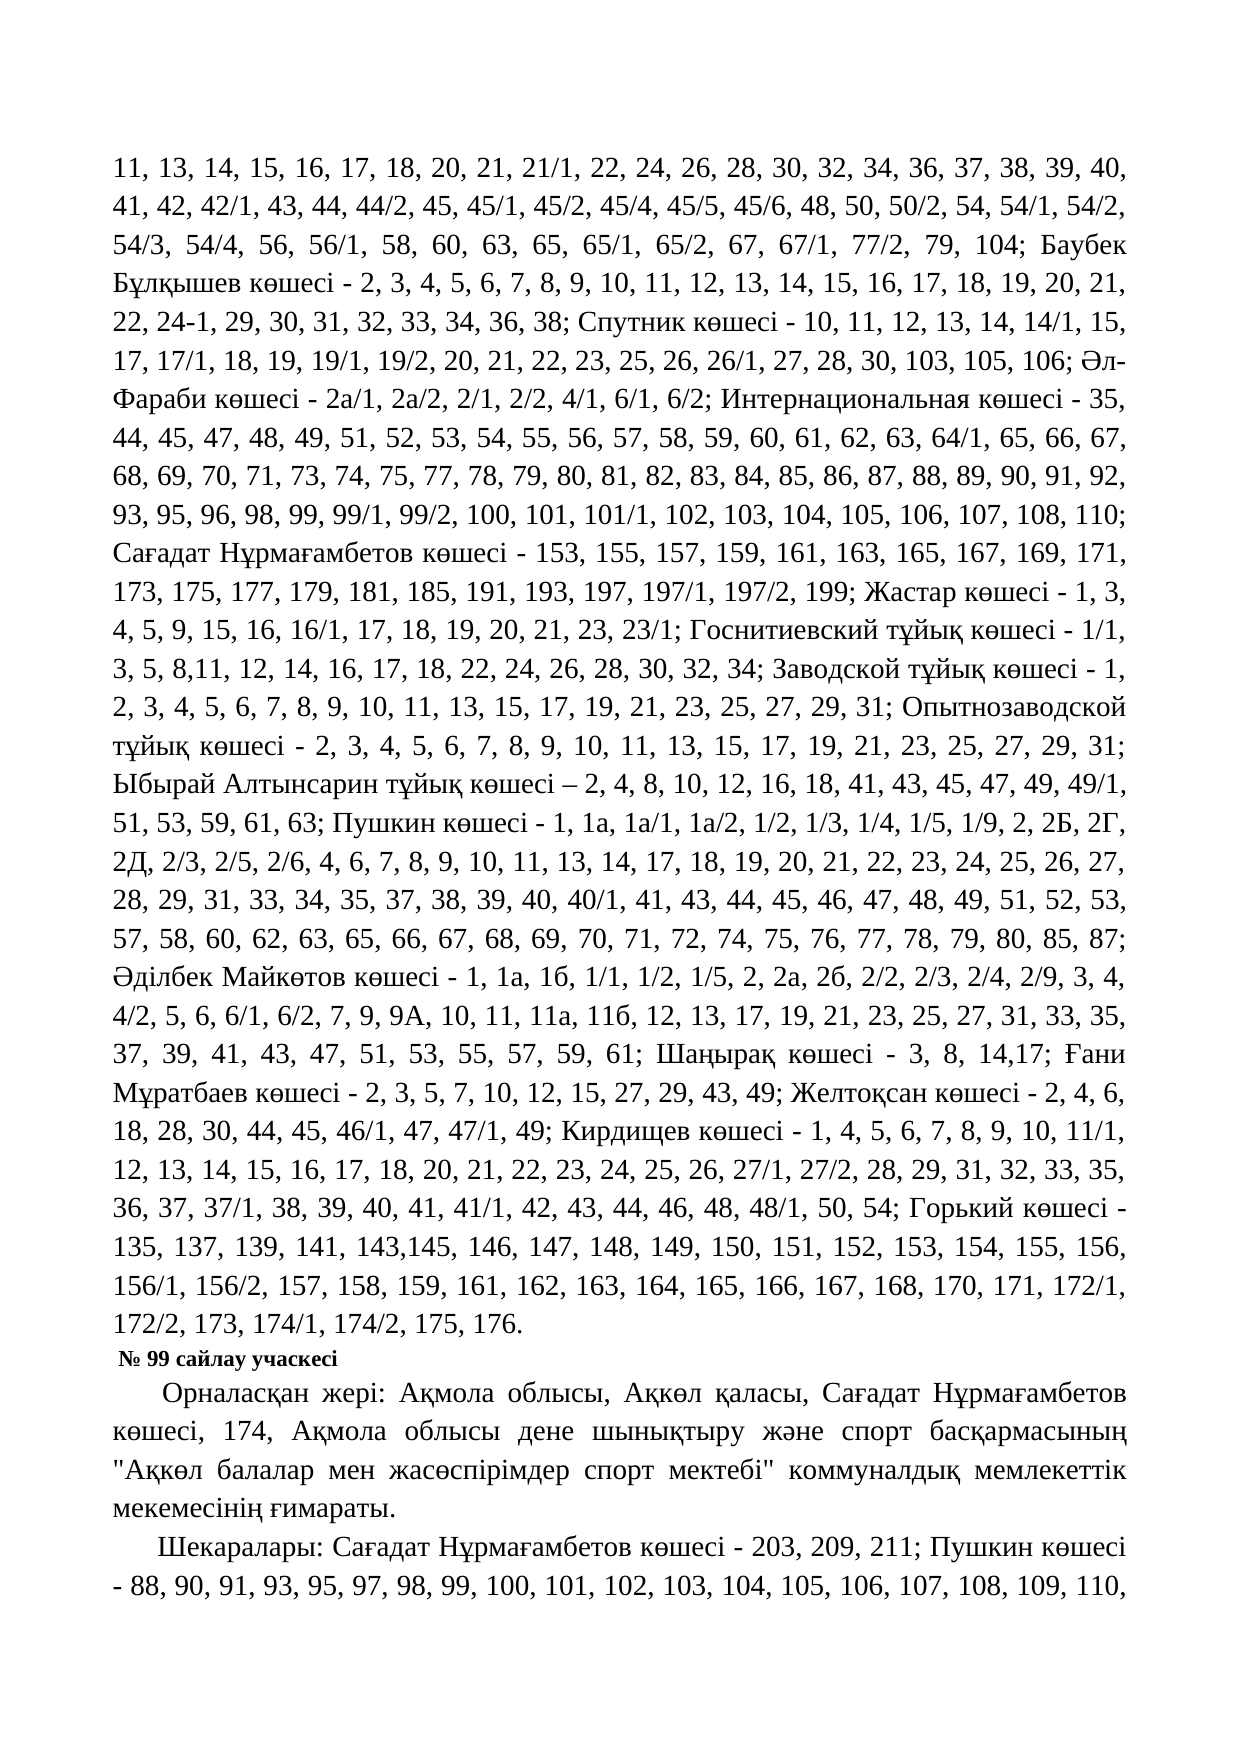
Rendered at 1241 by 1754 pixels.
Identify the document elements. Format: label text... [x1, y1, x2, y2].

text Орналасқан жері: Ақмола облысы, Ақкөл қаласы, Сағадат Нұрмағамбетов көшесі, 174, Ақмола облысы дене шынықтыру және спорт басқармасының "Ақкөл балалар мен жасөспірімдер спорт мектебі" коммуналдық мемлекеттік мекемесінің ғимараты. [112, 1375, 1128, 1524]
text № 99 сайлау учаскесі [112, 1345, 1128, 1371]
